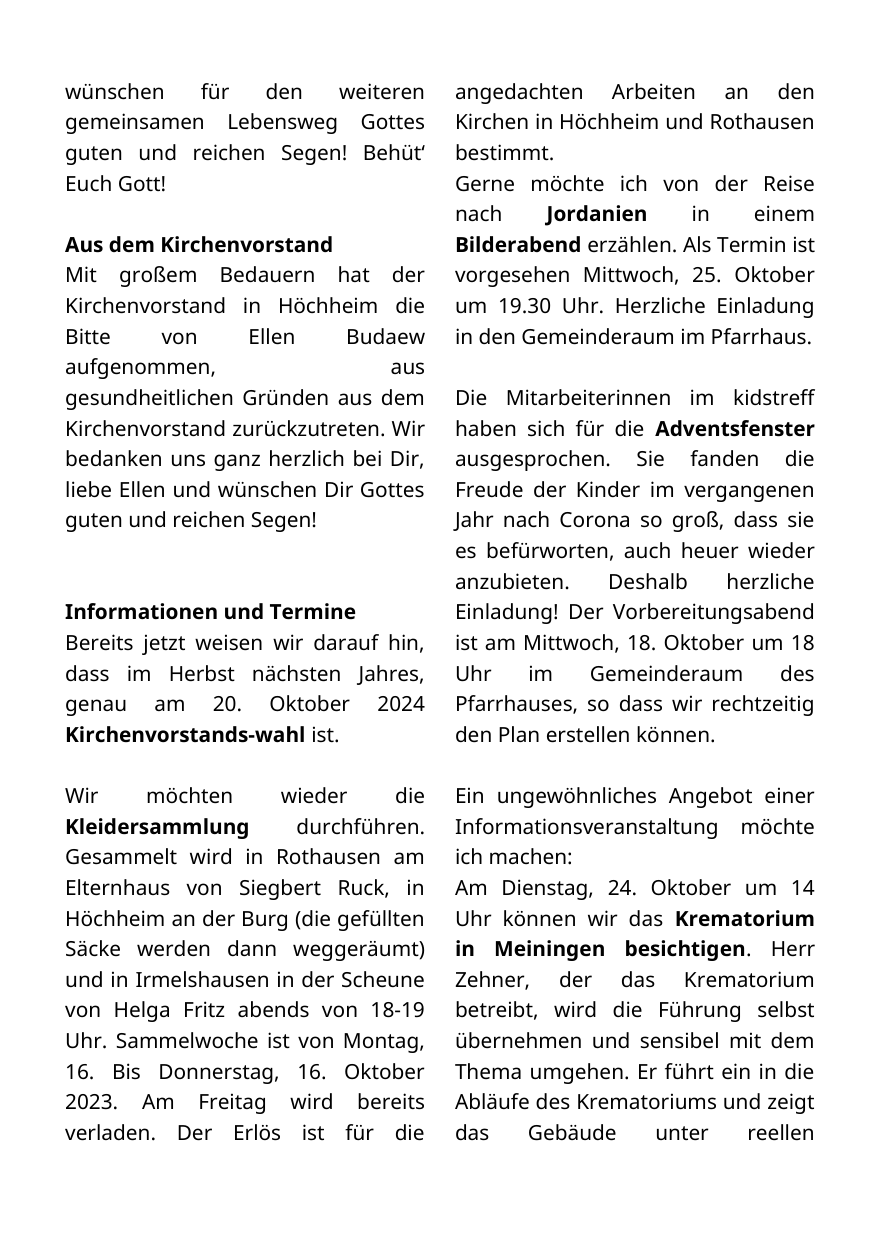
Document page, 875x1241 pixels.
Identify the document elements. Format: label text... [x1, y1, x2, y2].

text Ein ungewöhnliches Angebot einer Informationsveranstaltung möchte ich machen: [455, 781, 815, 871]
text Gerne möchte ich von der Reise nach Jordanien in einem Bilderabend erzählen. Als Termin ist vorgesehen Mittwoch, 25. Oktober um 19.30 Uhr. Herzliche Einladung in den Gemeinderaum im Pfarrhaus. [455, 169, 815, 350]
text Die Mitarbeiterinnen im kidstreff haben sich für die Adventsfenster ausgesprochen. Sie fanden die Freude der Kinder im vergangenen Jahr nach Corona so groß, dass sie es befürworten, auch heuer wieder anzubieten. Deshalb herzliche Einladung! Der Vorbereitungsabend ist am Mittwoch, 18. Oktober um 18 Uhr im Gemeinderaum des Pfarrhauses, so dass wir rechtzeitig den Plan erstellen können. [455, 383, 815, 748]
text Bereits jetzt weisen wir darauf hin, dass im Herbst nächsten Jahres, genau am 20. Oktober 2024 Kirchenvorstands-wahl ist. [65, 628, 425, 748]
text Informationen und Termine [65, 597, 425, 626]
text Mit großem Bedauern hat der Kirchenvorstand in Höchheim die Bitte von Ellen Budaew aufgenommen, aus gesundheitlichen Gründen aus dem Kirchenvorstand zurückzutreten. Wir bedanken uns ganz herzlich bei Dir, liebe Ellen und wünschen Dir Gottes guten und reichen Segen! [65, 261, 425, 534]
text Wir möchten wieder die Kleidersammlung durchführen. Gesammelt wird in Rothausen am Elternhaus von Siegbert Ruck, in Höchheim an der Burg (die gefüllten Säcke werden dann weggeräumt) und in Irmelshausen in der Scheune von Helga Fritz abends von 18-19 Uhr. Sammelwoche ist von Montag, 16. Bis Donnerstag, 16. Oktober 2023. Am Freitag wird bereits verladen. Der Erlös ist für die angedachten Arbeiten an den Kirchen in Höchheim und Rothausen bestimmt. [65, 781, 425, 1146]
text Aus dem Kirchenvorstand [65, 230, 425, 258]
text Wir möchten wieder die Kleidersammlung durchführen. Gesammelt wird in Rothausen am Elternhaus von Siegbert Ruck, in Höchheim an der Burg (die gefüllten Säcke werden dann weggeräumt) und in Irmelshausen in der Scheune von Helga Fritz abends von 18-19 Uhr. Sammelwoche ist von Montag, 16. Bis Donnerstag, 16. Oktober 2023. Am Freitag wird bereits verladen. Der Erlös ist für die angedachten Arbeiten an den Kirchen in Höchheim und Rothausen bestimmt. [455, 77, 815, 166]
